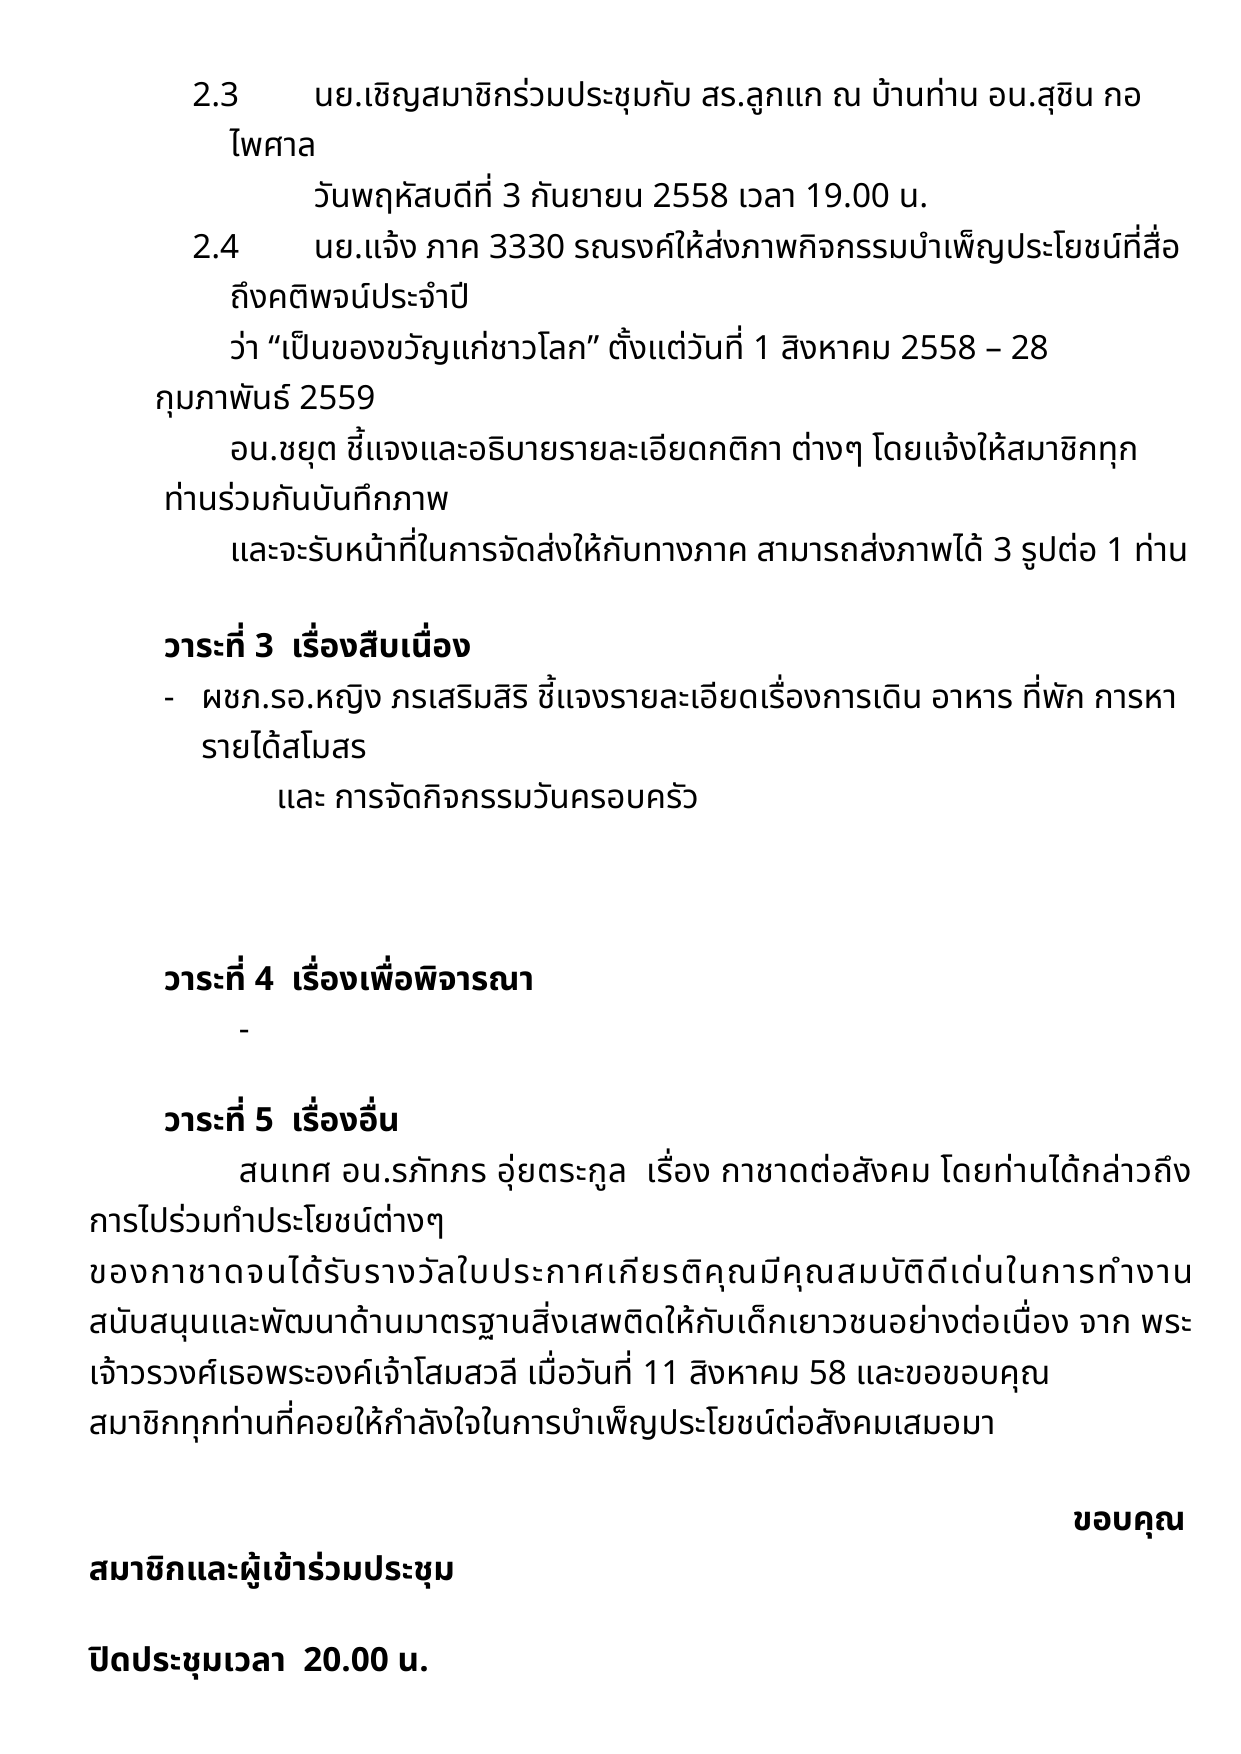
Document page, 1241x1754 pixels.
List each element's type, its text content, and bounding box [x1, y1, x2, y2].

list และ การจัดกิจกรรมวันครอบครัว [276, 773, 1193, 824]
text และจะรับหน้าที่ในการจัดส่งให้กับทางภาค สามารถส่งภาพได้ 3 รูปต่อ 1 ท่าน [154, 526, 1193, 576]
text ขอบคุณสมาชิกและผู้เข้าร่วมประชุม [89, 1495, 1193, 1596]
list ผชภ.รอ.หญิง ภรเสริมสิริ ชี้แจงรายละเอียดเรื่องการเดิน อาหาร ที่พัก การหารายได้สโมสร [164, 672, 1193, 773]
text ของกาชาดจนได้รับรางวัลใบประกาศเกียรติคุณมีคุณสมบัติดีเด่นในการทำงานสนับสนุนและพัฒนาด้านมาตรฐานสิ่งเสพติดให้กับเด็กเยาวชนอย่างต่อเนื่อง จาก พระเจ้าวรวงศ์เธอพระองค์เจ้าโสมสวลี เมื่อวันที่ 11 สิงหาคม 58 และขอขอบคุณ [89, 1248, 1193, 1399]
text ว่า “เป็นของขวัญแก่ชาวโลก” ตั้งแต่วันที่ 1 สิงหาคม 2558 – 28 กุมภาพันธ์ 2559 [154, 323, 1193, 425]
text วาระที่ 3 เรื่องสืบเนื่อง [89, 622, 1193, 672]
text วาระที่ 4 เรื่องเพื่อพิจารณา [89, 954, 1193, 1005]
list นย.แจ้ง ภาค 3330 รณรงค์ให้ส่งภาพกิจกรรมบำเพ็ญประโยชน์ที่สื่อถึงคติพจน์ประจำปี [192, 222, 1193, 323]
text สนเทศ อน.รภัทภร อุ่ยตระกูล เรื่อง กาชาดต่อสังคม โดยท่านได้กล่าวถึงการไปร่วมทำประโยชน์ต่างๆ [89, 1147, 1193, 1248]
text สมาชิกทุกท่านที่คอยให้กำลังใจในการบำเพ็ญประโยชน์ต่อสังคมเสมอมา [89, 1399, 1193, 1449]
list วันพฤหัสบดีที่ 3 กันยายน 2558 เวลา 19.00 น. [289, 172, 1193, 222]
text ปิดประชุมเวลา 20.00 น. [89, 1596, 1193, 1686]
text อน.ชยุต ชี้แจงและอธิบายรายละเอียดกติกา ต่างๆ โดยแจ้งให้สมาชิกทุกท่านร่วมกันบันทึกภาพ [164, 425, 1193, 526]
text - [89, 1005, 1193, 1051]
text วาระที่ 5 เรื่องอื่น [89, 1096, 1193, 1147]
list นย.เชิญสมาชิกร่วมประชุมกับ สร.ลูกแก ณ บ้านท่าน อน.สุชิน กอไพศาล [192, 71, 1193, 172]
